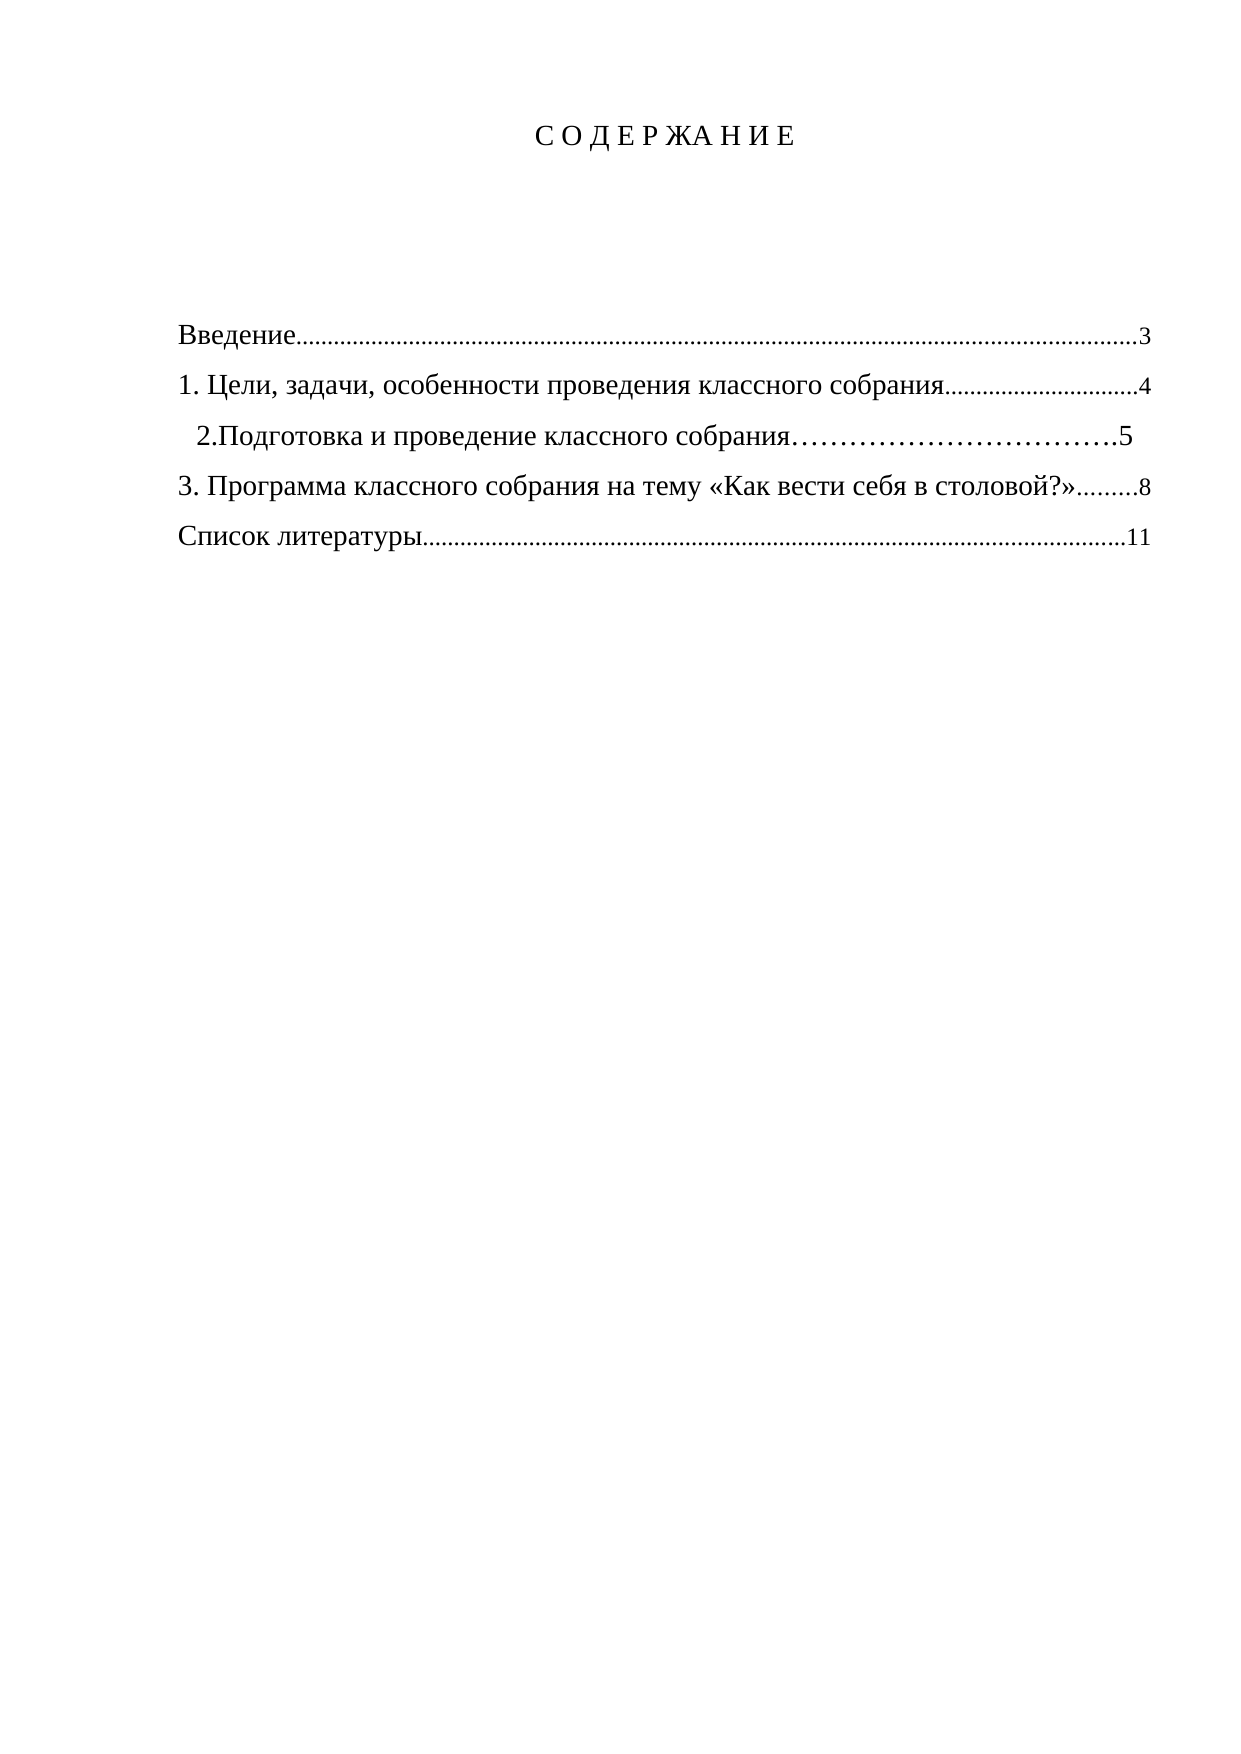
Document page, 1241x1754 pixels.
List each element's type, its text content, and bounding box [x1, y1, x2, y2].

text 1. Цели, задачи, особенности проведения классного собрания 4 [177, 367, 1152, 401]
text С О Д Е Р ЖА Н И Е [177, 118, 1152, 152]
text 3. Программа классного собрания на тему «Как вести себя в столовой?» 8 [177, 468, 1152, 501]
text 2.Подготовка и проведение классного собрания…………………………….5 [177, 418, 1152, 451]
text Введение 3 [177, 317, 1152, 351]
text Список литературы ...11 [177, 518, 1152, 552]
